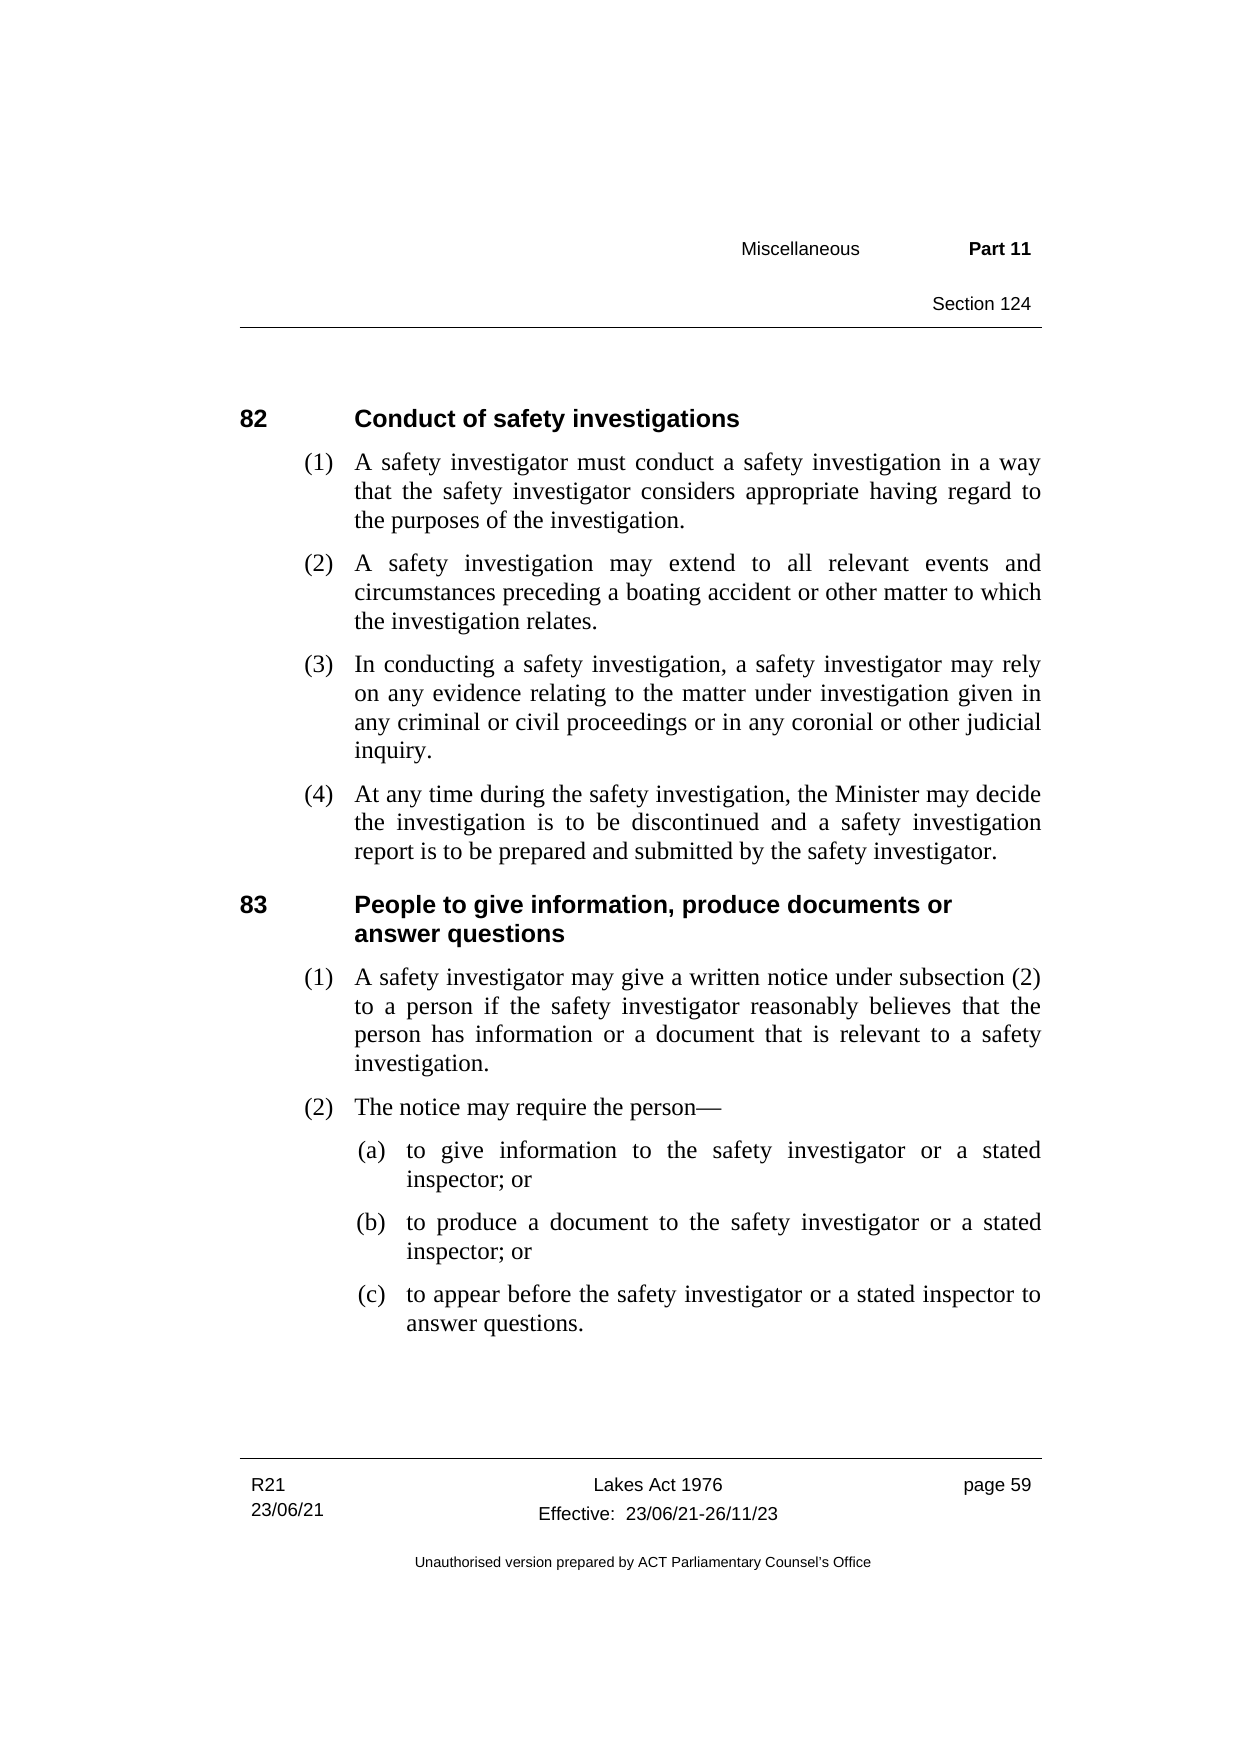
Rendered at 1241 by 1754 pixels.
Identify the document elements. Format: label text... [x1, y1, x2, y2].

text 82 Conduct of safety investigations [239, 404, 1042, 433]
text (2) The notice may require the person— [239, 1092, 1042, 1120]
text (1) A safety investigator may give a written notice under subsection (2) to a person if the safety investigator reasonably believes that the person has information or a document that is relevant to a safety investigation. [239, 962, 1042, 1077]
text (c) to appear before the safety investigator or a stated inspector to answer questions. [239, 1279, 1042, 1337]
text 83 People to give information, produce documents or answer questions [239, 890, 1042, 947]
text (1) A safety investigator must conduct a safety investigation in a way that the safety investigator considers appropriate having regard to the purposes of the investigation. [239, 447, 1042, 534]
text (4) At any time during the safety investigation, the Minister may decide the investigation is to be discontinued and a safety investigation report is to be prepared and submitted by the safety investigator. [239, 779, 1042, 865]
text (3) In conducting a safety investigation, a safety investigator may rely on any evidence relating to the matter under investigation given in any criminal or civil proceedings or in any coronial or other judicial inquiry. [239, 649, 1042, 764]
text (a) to give information to the safety investigator or a stated inspector; or [239, 1135, 1042, 1192]
text (2) A safety investigation may extend to all relevant events and circumstances preceding a boating accident or other matter to which the investigation relates. [239, 548, 1042, 634]
text (b) to produce a document to the safety investigator or a stated inspector; or [239, 1207, 1042, 1264]
